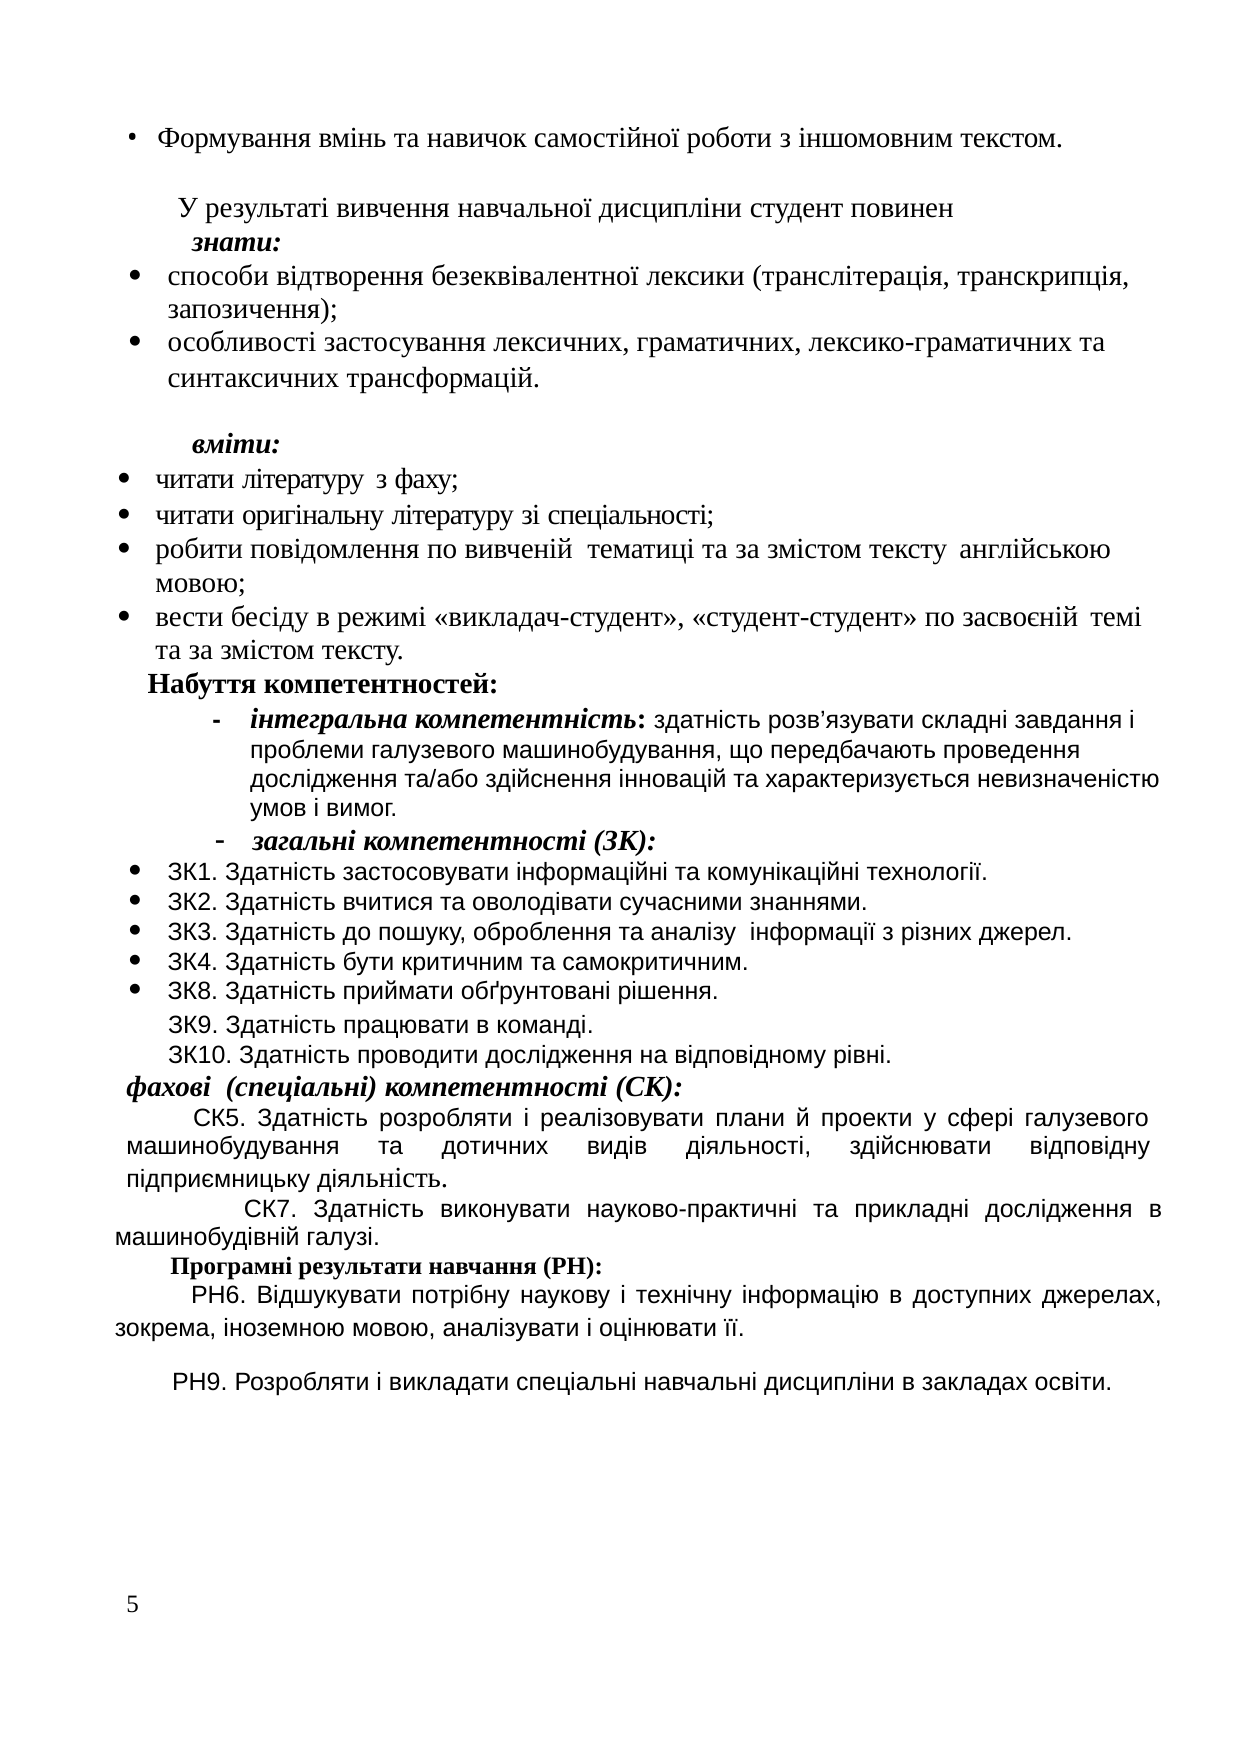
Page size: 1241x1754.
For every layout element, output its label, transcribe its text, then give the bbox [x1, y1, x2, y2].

list Формування вмінь та навичок самостійної роботи з іншомовним текстом. [127, 117, 1163, 156]
list загальні компетентності (ЗК): [215, 822, 1163, 857]
list інтегральна компетентність: здатність розв’язувати складні завдання і проблеми галузевого машинобудування, що передбачають проведення дослідження та/або здійснення інновацій та характеризується невизначеністю умов і вимог. [212, 701, 1163, 822]
text У результаті вивчення навчальної дисципліни студент повинен [177, 190, 1163, 223]
text знати: [192, 224, 1163, 258]
list читати літературу з фаху; [119, 461, 1163, 496]
text Програмні результати навчання (РН): [114, 1251, 1163, 1280]
text Набуття компетентностей: [147, 667, 1163, 700]
text вміти: [192, 427, 1163, 461]
list способи відтворення безеквівалентної лексики (транслітерація, транскрипція, запозичення); [130, 258, 1163, 325]
list ЗК3. Здатність до пошуку, оброблення та аналізу інформації з різних джерел. [130, 917, 1163, 947]
list ЗК1. Здатність застосовувати інформаційні та комунікаційні технології. [130, 857, 1163, 887]
list особливості застосування лексичних, граматичних, лексико-граматичних та [130, 325, 1163, 358]
text синтаксичних трансформацій. [167, 360, 1163, 393]
text РН6. Відшукувати потрібну наукову і технічну інформацію в доступних джерелах, зокрема, іноземною мовою, аналізувати і оцінювати її. [114, 1280, 1163, 1342]
list ЗК2. Здатність вчитися та оволодівати сучасними знаннями. [130, 887, 1163, 917]
text РН9. Розробляти і викладати спеціальні навчальні дисципліни в закладах освіти. [114, 1367, 1163, 1395]
list вести бесіду в режимі «викладач-студент», «студент-студент» по засвоєній темі та за змістом тексту. [119, 599, 1163, 666]
list читати оригінальну літературу зі спеціальності; [119, 496, 1163, 532]
text ЗК10. Здатність проводити дослідження на відповідному рівні. [126, 1040, 1151, 1069]
text СК7. Здатність виконувати науково-практичні та прикладні дослідження в машинобудівній галузі. [114, 1193, 1163, 1251]
list ЗК8. Здатність приймати обґрунтовані рішення. [130, 976, 1163, 1006]
text СК5. Здатність розробляти і реалізовувати плани й проекти у сфері галузевого машинобудування та дотичних видів діяльності, здійснювати відповідну підприємницьку діяльність. [126, 1102, 1151, 1193]
list ЗК4. Здатність бути критичним та самокритичним. [130, 947, 1163, 976]
text ЗК9. Здатність працювати в команді. [126, 1006, 1151, 1040]
list робити повідомлення по вивченій тематиці та за змістом тексту англійською мовою; [119, 532, 1163, 599]
text фахові (спеціальні) компетентності (СК): [126, 1069, 1151, 1102]
